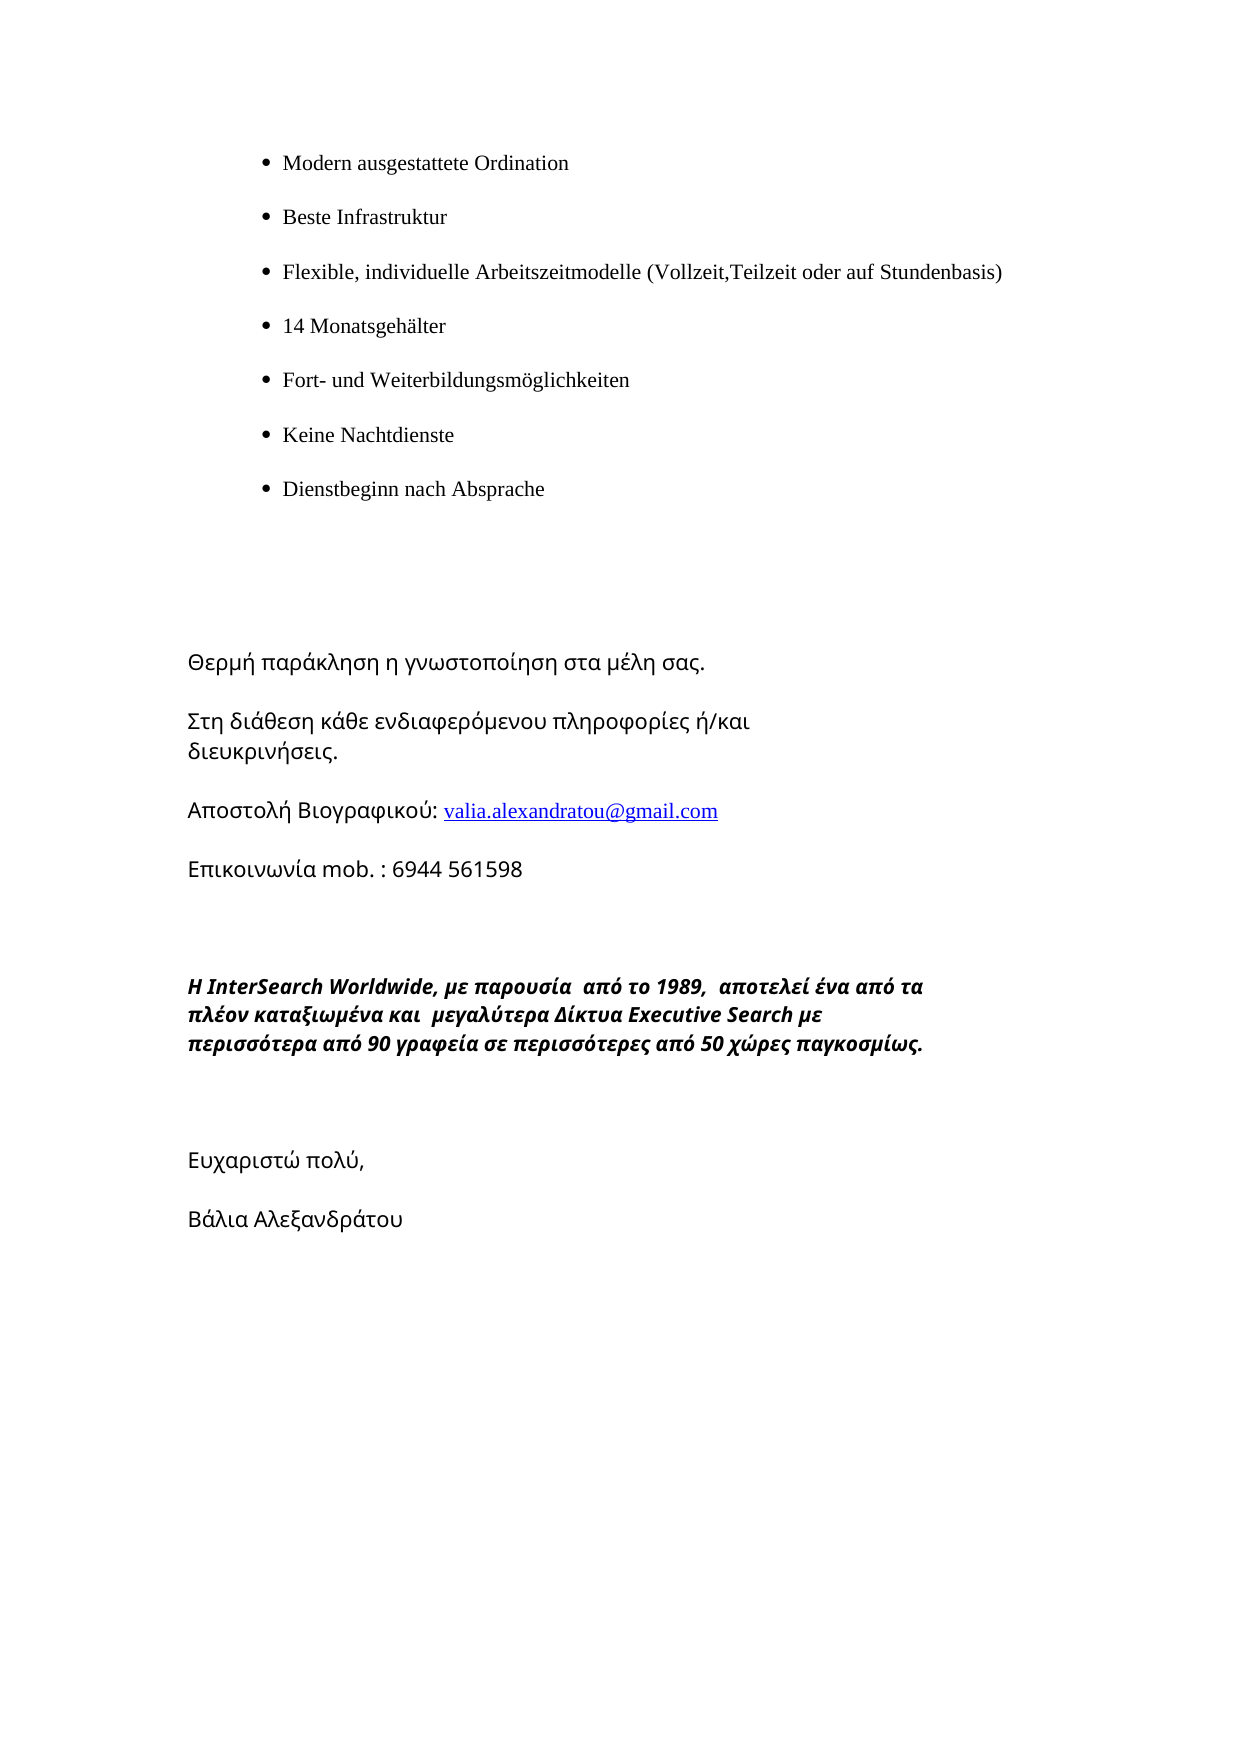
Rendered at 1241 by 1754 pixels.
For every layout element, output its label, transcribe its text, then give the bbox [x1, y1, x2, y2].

text Βάλια Αλεξανδράτου [187, 1204, 1053, 1234]
text Στη διάθεση κάθε ενδιαφερόμενου πληροφορίες ή/και διευκρινήσεις. [187, 706, 782, 766]
text Επικοινωνία mob. : 6944 561598 [187, 854, 782, 884]
text Θερμή παράκληση η γνωστοποίηση στα μέλη σας. [187, 647, 782, 677]
text  Flexible, individuelle Arbeitszeitmodelle (Vollzeit,Teilzeit oder auf Stundenbasis) [262, 259, 1053, 284]
text Η InterSearch Worldwide, με παρουσία από το 1989, αποτελεί ένα από τα πλέον καταξιωμένα και μεγαλύτερα Δίκτυα Executive Search με περισσότερα από 90 γραφεία σε περισσότερες από 50 χώρες παγκοσμίως. [187, 972, 927, 1057]
text  Beste Infrastruktur [262, 204, 1053, 229]
text  Fort- und Weiterbildungsmöglichkeiten [262, 367, 1053, 393]
text  Keine Nachtdienste [262, 422, 1053, 447]
text  Dienstbeginn nach Absprache [262, 476, 1053, 501]
text  14 Monatsgehälter [262, 313, 1053, 338]
text  Modern ausgestattete Ordination [262, 150, 1053, 175]
text Αποστολή Βιογραφικού: valia.alexandratou@gmail.com [187, 795, 782, 825]
text Ευχαριστώ πολύ, [187, 1145, 1053, 1175]
